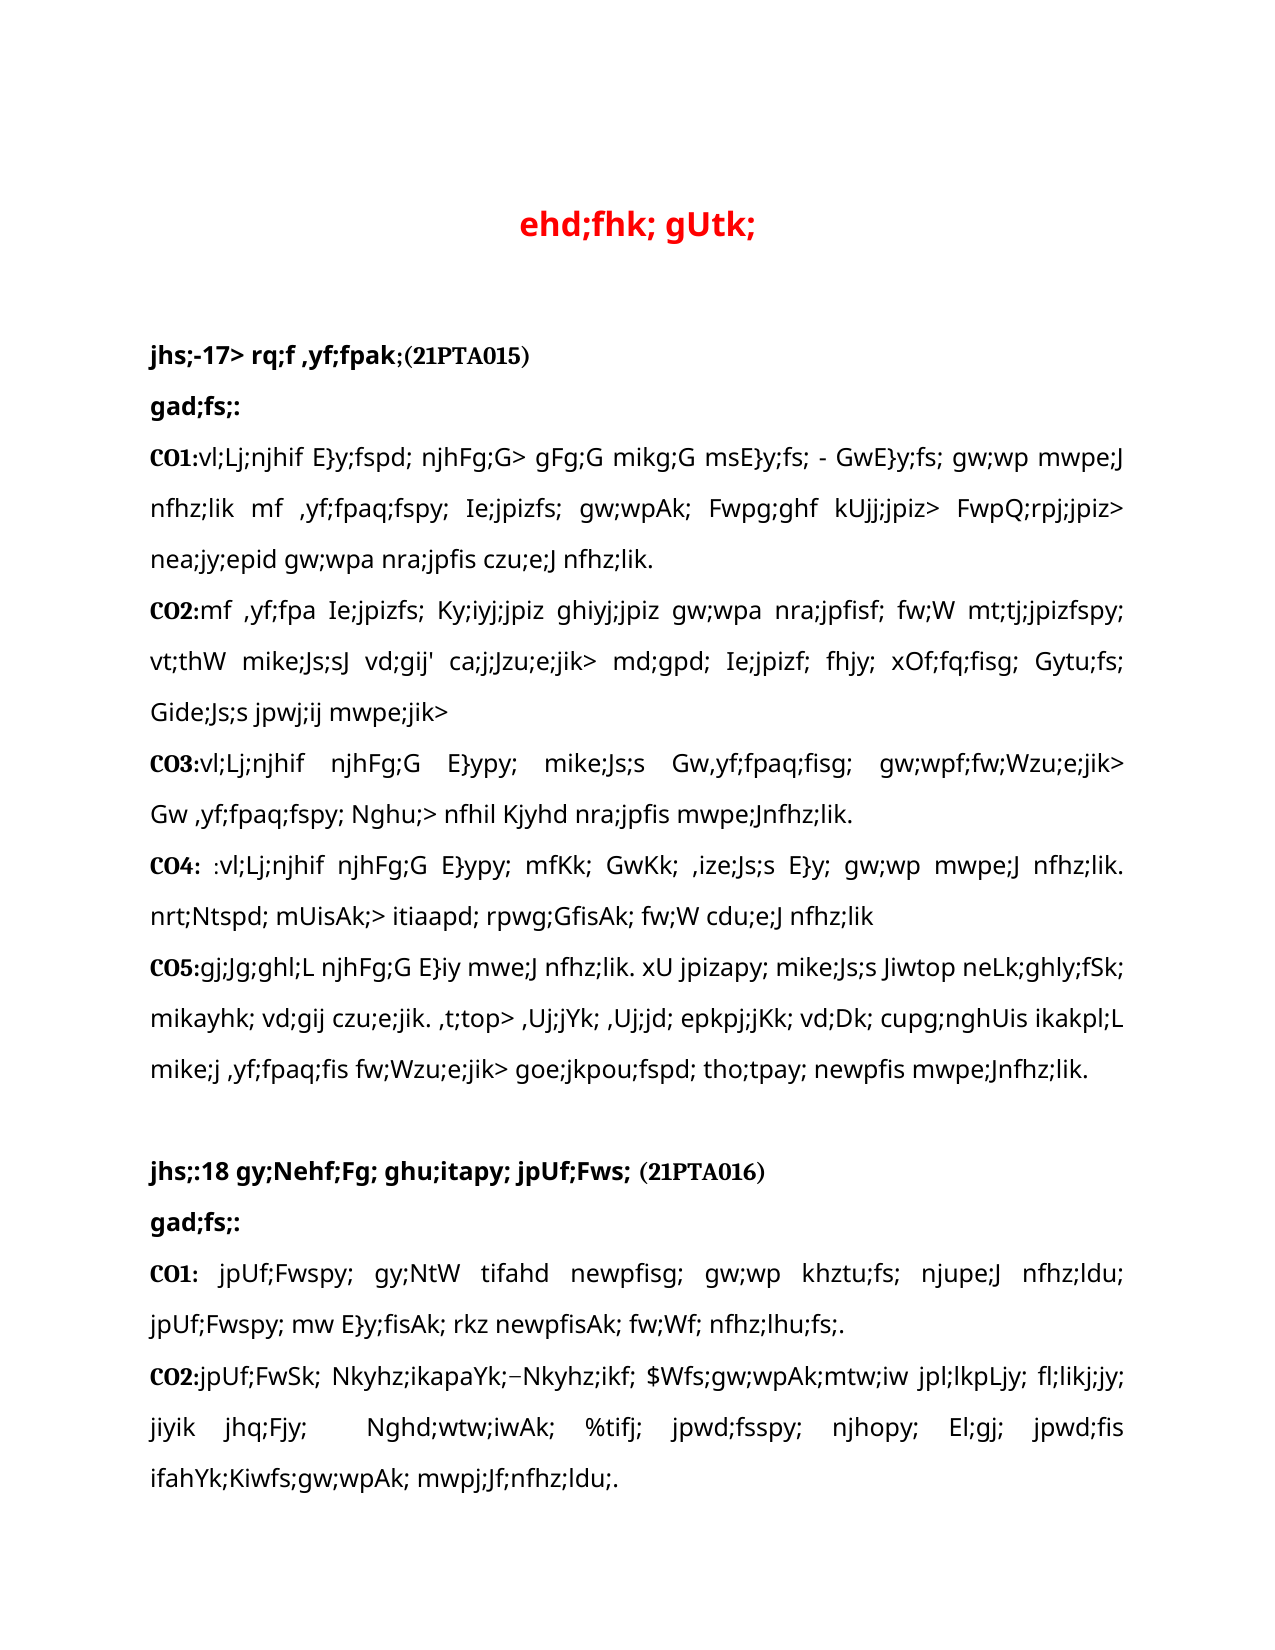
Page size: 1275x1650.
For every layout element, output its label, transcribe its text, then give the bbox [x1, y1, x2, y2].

text gad;fs;: [150, 388, 1125, 422]
text gad;fs;: [150, 1205, 1125, 1239]
text CO4: :vl;Lj;njhif njhFg;G E}ypy; mfKk; GwKk; ,ize;Js;s E}y; gw;wp mwpe;J nfhz;lik. nrt;Ntspd; mUisAk;> itiaapd; rpwg;GfisAk; fw;W cdu;e;J nfhz;lik [150, 848, 1125, 933]
text jhs;-17> rq;f ,yf;fpak;(21PTA015) [150, 337, 1125, 371]
text jhs;:18 gy;Nehf;Fg; ghu;itapy; jpUf;Fws; (21PTA016) [150, 1154, 1125, 1188]
text CO2:mf ,yf;fpa Ie;jpizfs; Ky;iyj;jpiz ghiyj;jpiz gw;wpa nra;jpfisf; fw;W mt;tj;jpizfspy; vt;thW mike;Js;sJ vd;gij' ca;j;Jzu;e;jik> md;gpd; Ie;jpizf; fhjy; xOf;fq;fisg; Gytu;fs; Gide;Js;s jpwj;ij mwpe;jik> [150, 592, 1125, 729]
text CO1: jpUf;Fwspy; gy;NtW tifahd newpfisg; gw;wp khztu;fs; njupe;J nfhz;ldu; jpUf;Fwspy; mw E}y;fisAk; rkz newpfisAk; fw;Wf; nfhz;lhu;fs;. [150, 1256, 1125, 1341]
text ehd;fhk; gUtk; [150, 201, 1125, 246]
text CO3:vl;Lj;njhif njhFg;G E}ypy; mike;Js;s Gw,yf;fpaq;fisg; gw;wpf;fw;Wzu;e;jik> Gw ,yf;fpaq;fspy; Nghu;> nfhil Kjyhd nra;jpfis mwpe;Jnfhz;lik. [150, 746, 1125, 831]
text CO5:gj;Jg;ghl;L njhFg;G E}iy mwe;J nfhz;lik. xU jpizapy; mike;Js;s Jiwtop neLk;ghly;fSk; mikayhk; vd;gij czu;e;jik. ,t;top> ,Uj;jYk; ,Uj;jd; epkpj;jKk; vd;Dk; cupg;nghUis ikakpl;L mike;j ,yf;fpaq;fis fw;Wzu;e;jik> goe;jkpou;fspd; tho;tpay; newpfis mwpe;Jnfhz;lik. [150, 950, 1125, 1086]
text CO1:vl;Lj;njhif E}y;fspd; njhFg;G> gFg;G mikg;G msE}y;fs; - GwE}y;fs; gw;wp mwpe;J nfhz;lik mf ,yf;fpaq;fspy; Ie;jpizfs; gw;wpAk; Fwpg;ghf kUjj;jpiz> FwpQ;rpj;jpiz> nea;jy;epid gw;wpa nra;jpfis czu;e;J nfhz;lik. [150, 439, 1125, 576]
text CO2:jpUf;FwSk; Nkyhz;ikapaYk;−Nkyhz;ikf; $Wfs;gw;wpAk;mtw;iw jpl;lkpLjy; fl;likj;jy; jiyik jhq;Fjy; Nghd;wtw;iwAk; %tifj; jpwd;fsspy; njhopy; El;gj; jpwd;fis ifahYk;Kiwfs;gw;wpAk; mwpj;Jf;nfhz;ldu;. [150, 1358, 1125, 1494]
